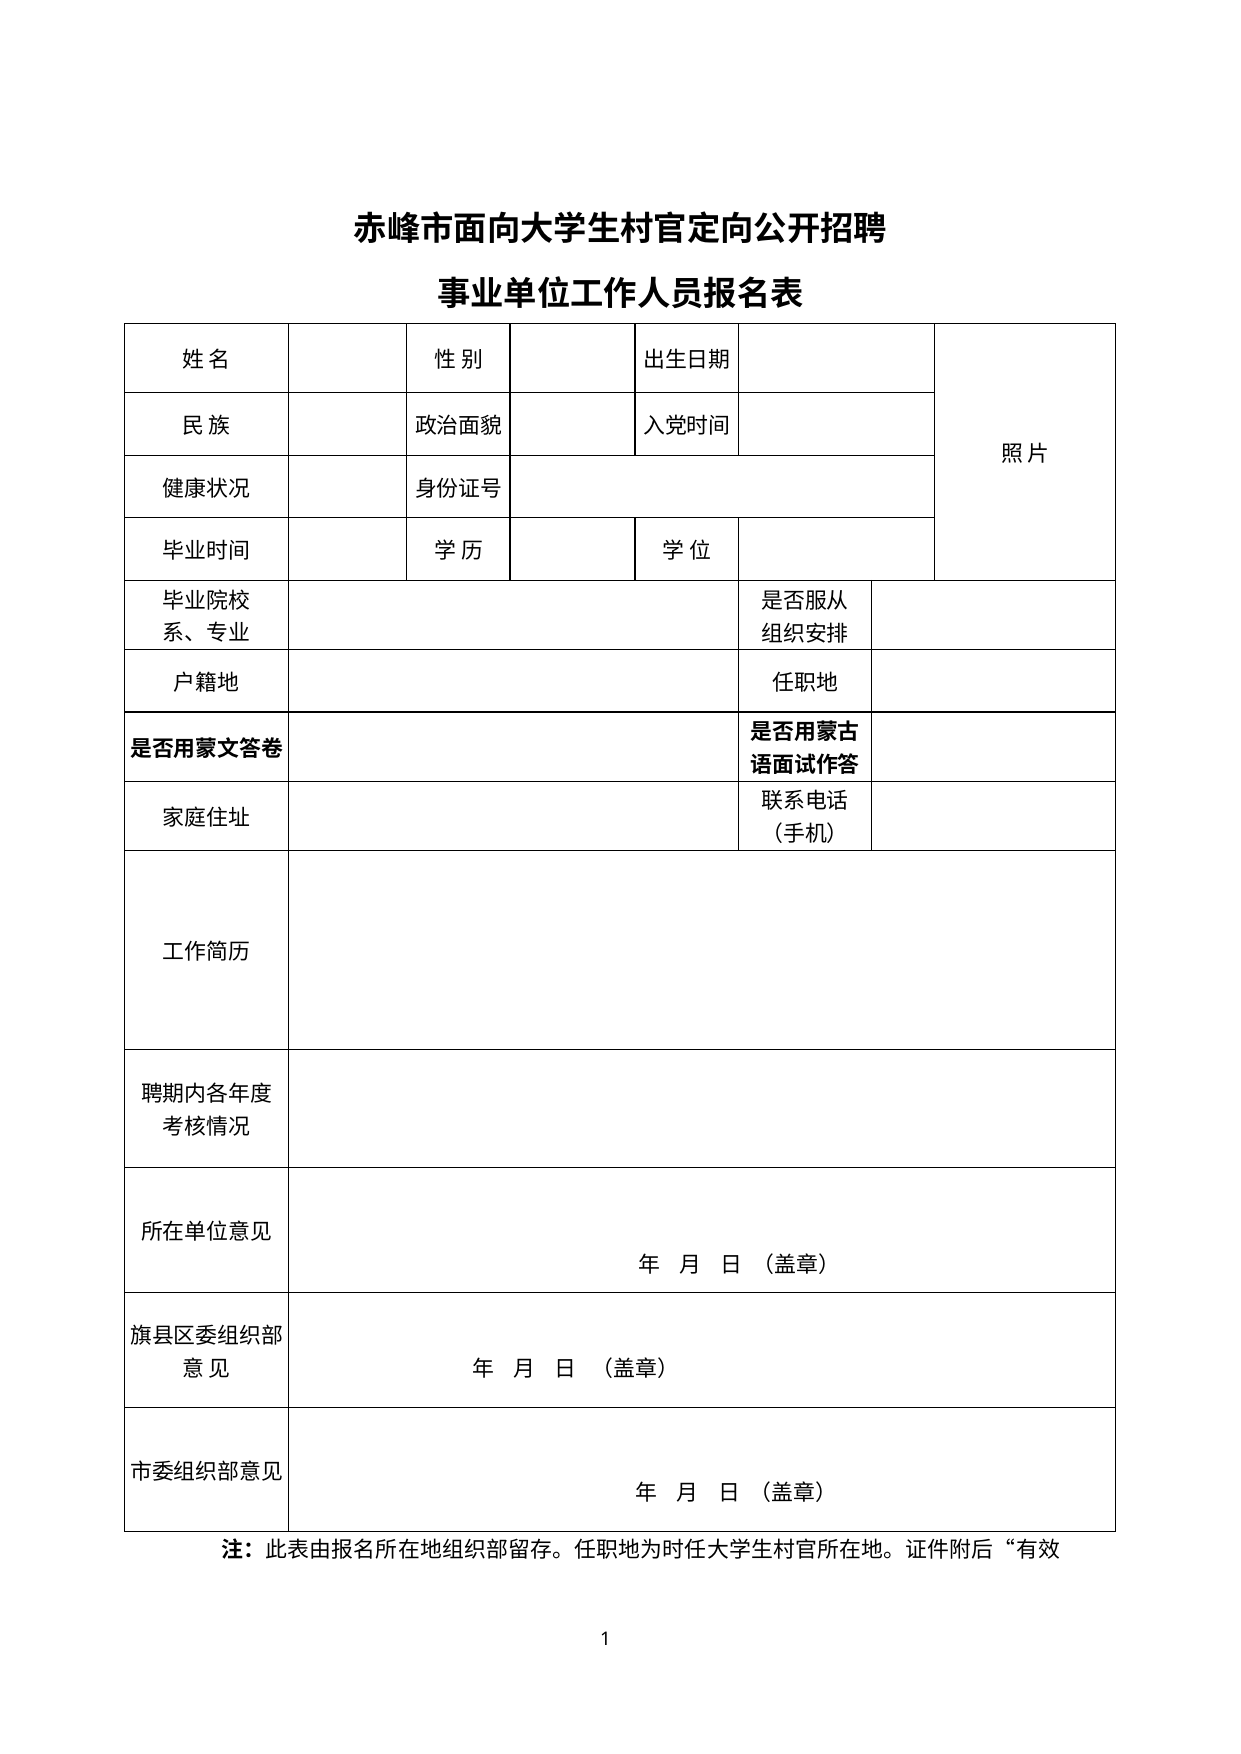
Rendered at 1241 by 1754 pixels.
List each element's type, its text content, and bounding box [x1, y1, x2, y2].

table_cell [739, 393, 934, 455]
table_cell [872, 581, 1115, 649]
table_cell 市委组织部意见 [125, 1408, 288, 1531]
table_cell [872, 650, 1115, 711]
table_cell [289, 581, 738, 649]
table_cell 是否用蒙古语面试作答 [739, 713, 871, 781]
table_header [289, 324, 406, 392]
table_cell 学 历 [407, 518, 509, 580]
table_cell [511, 518, 634, 580]
table_cell [289, 713, 738, 781]
table_cell 旗县区委组织部意 见 [125, 1293, 288, 1407]
table_cell [511, 393, 634, 455]
table_cell [289, 851, 1115, 1049]
table_header 照 片 [935, 324, 1115, 580]
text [177, 1532, 1063, 1564]
table_cell 毕业时间 [125, 518, 288, 580]
table_cell [289, 518, 406, 580]
table_cell [739, 518, 934, 580]
table_header 姓 名 [125, 324, 288, 392]
table_cell 是否服从 组织安排 [739, 581, 871, 649]
table_cell [872, 713, 1115, 781]
table_header 性 别 [407, 324, 509, 392]
table_cell 聘期内各年度 考核情况 [125, 1050, 288, 1167]
table_cell 所在单位意见 [125, 1168, 288, 1292]
table_cell 工作简历 [125, 851, 288, 1049]
table_cell [872, 782, 1115, 850]
table_cell 健康状况 [125, 456, 288, 517]
table_cell 联系电话 （手机） [739, 782, 871, 850]
table_cell 年 月 日 （盖章） [289, 1408, 1115, 1531]
table_cell [289, 650, 738, 711]
table_cell 年 月 日 （盖章） [289, 1168, 1115, 1292]
table_cell [289, 782, 738, 850]
table_cell [289, 1050, 1115, 1167]
table_header 出生日期 [636, 324, 738, 392]
table_cell 民 族 [125, 393, 288, 455]
table_header [739, 324, 934, 392]
table_cell [511, 456, 934, 517]
table_cell 是否用蒙文答卷 [125, 713, 288, 781]
table_cell 毕业院校 系、专业 [125, 581, 288, 649]
table_cell 户籍地 [125, 650, 288, 711]
table_cell 入党时间 [636, 393, 738, 455]
table_cell [289, 456, 406, 517]
table_cell 年 月 日 （盖章） [289, 1293, 1115, 1407]
table_cell 家庭住址 [125, 782, 288, 850]
table_cell 政治面貌 [407, 393, 509, 455]
table_cell 学 位 [636, 518, 738, 580]
table_cell 任职地 [739, 650, 871, 711]
text 赤峰市面向大学生村官定向公开招聘 [177, 193, 1063, 258]
text 事业单位工作人员报名表 [177, 258, 1063, 323]
table_cell [289, 393, 406, 455]
table_header [511, 324, 634, 392]
table_cell 身份证号 [407, 456, 509, 517]
